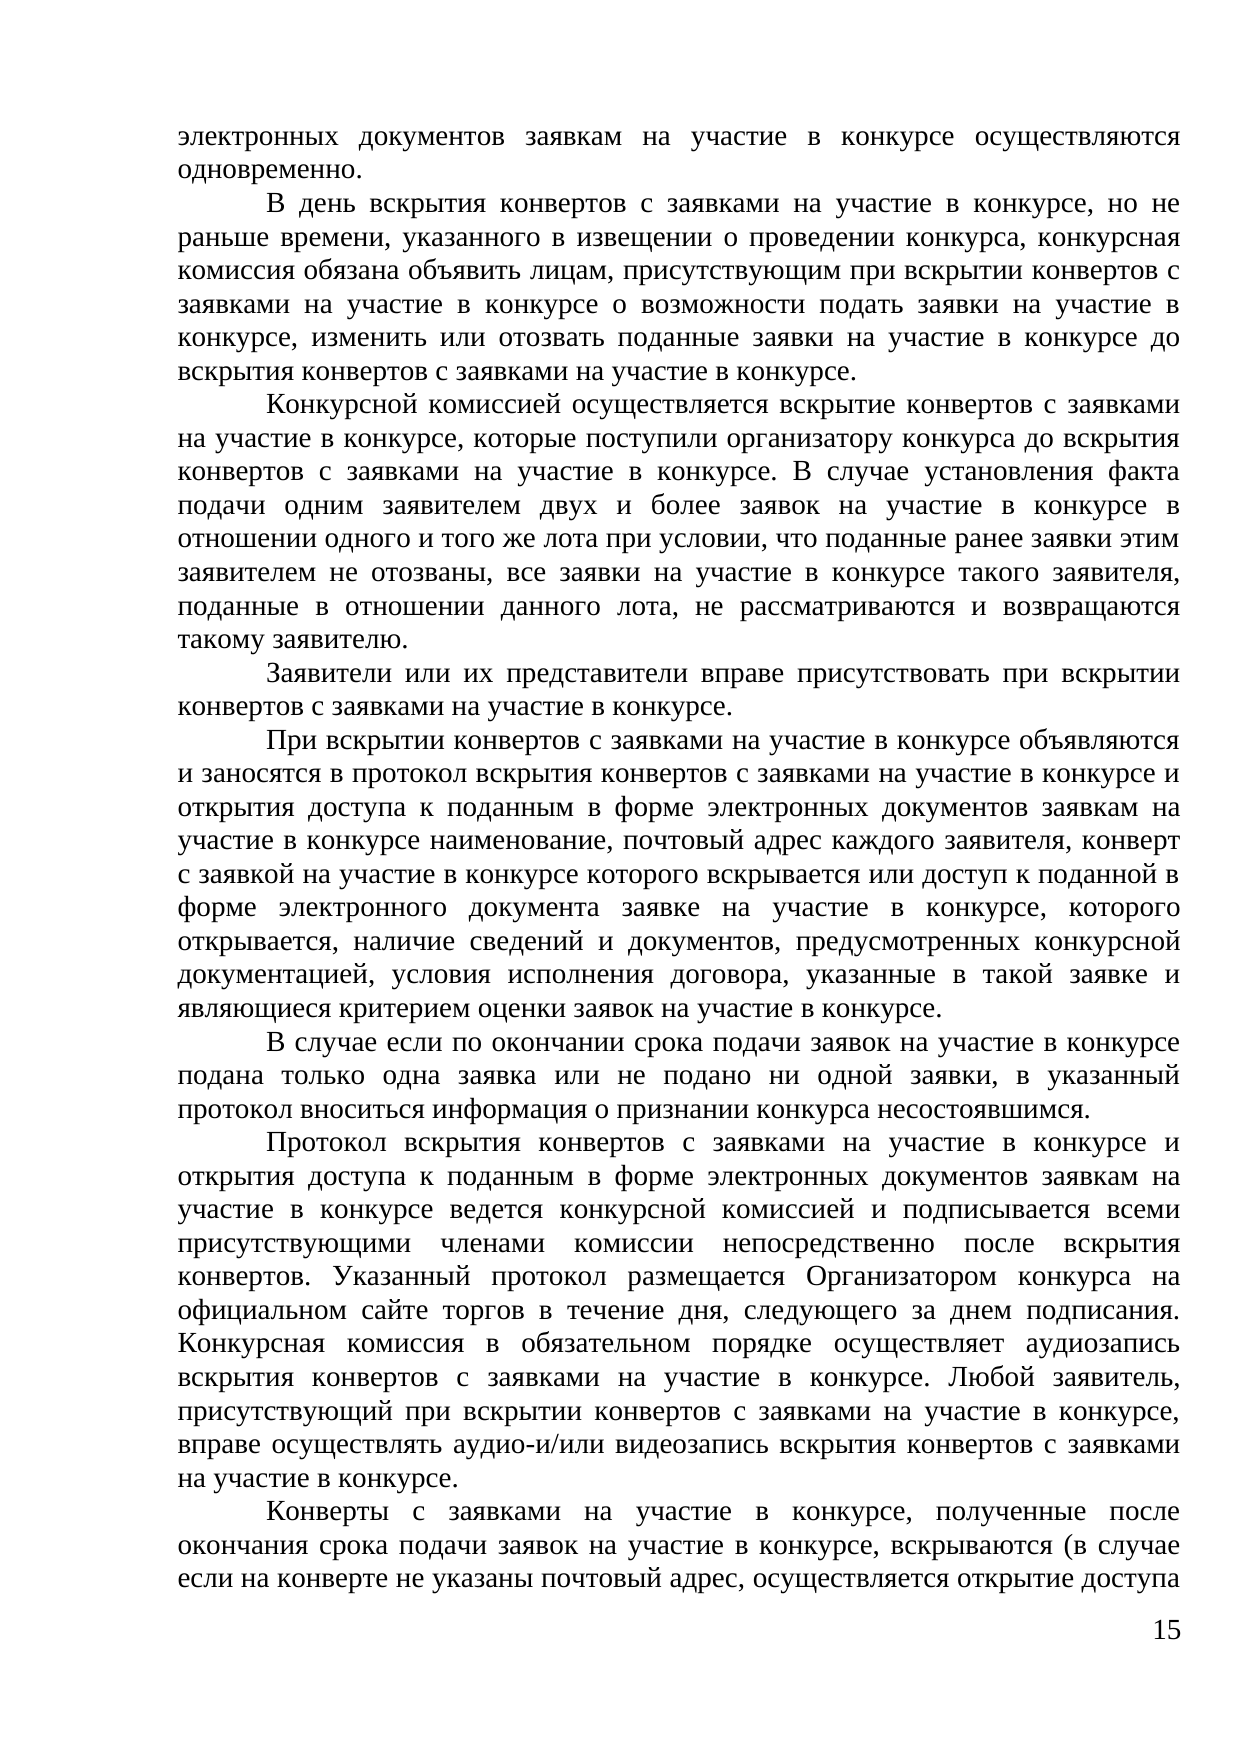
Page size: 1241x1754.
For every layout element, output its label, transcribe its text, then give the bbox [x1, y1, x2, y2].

text Заявители или их представители вправе присутствовать при вскрытии конвертов с заявками на участие в конкурсе. [177, 655, 1181, 722]
text Конкурсной комиссией осуществляется вскрытие конвертов с заявками на участие в конкурсе, которые поступили организатору конкурса до вскрытия конвертов с заявками на участие в конкурсе. В случае установления факта подачи одним заявителем двух и более заявок на участие в конкурсе в отношении одного и того же лота при условии, что поданные ранее заявки этим заявителем не отозваны, все заявки на участие в конкурсе такого заявителя, поданные в отношении данного лота, не рассматриваются и возвращаются такому заявителю. [177, 386, 1181, 655]
text В день вскрытия конвертов с заявками на участие в конкурсе, но не раньше времени, указанного в извещении о проведении конкурса, конкурсная комиссия обязана объявить лицам, присутствующим при вскрытии конвертов с заявками на участие в конкурсе о возможности подать заявки на участие в конкурсе, изменить или отозвать поданные заявки на участие в конкурсе до вскрытия конвертов с заявками на участие в конкурсе. [177, 185, 1181, 386]
text При вскрытии конвертов с заявками на участие в конкурсе объявляются и заносятся в протокол вскрытия конвертов с заявками на участие в конкурсе и открытия доступа к поданным в форме электронных документов заявкам на участие в конкурсе наименование, почтовый адрес каждого заявителя, конверт с заявкой на участие в конкурсе которого вскрывается или доступ к поданной в форме электронного документа заявке на участие в конкурсе, которого открывается, наличие сведений и документов, предусмотренных конкурсной документацией, условия исполнения договора, указанные в такой заявке и являющиеся критерием оценки заявок на участие в конкурсе. [177, 722, 1181, 1024]
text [177, 1493, 1181, 1594]
text Протокол вскрытия конвертов с заявками на участие в конкурсе и открытия доступа к поданным в форме электронных документов заявкам на участие в конкурсе ведется конкурсной комиссией и подписывается всеми присутствующими членами комиссии непосредственно после вскрытия конвертов. Указанный протокол размещается Организатором конкурса на официальном сайте торгов в течение дня, следующего за днем подписания. Конкурсная комиссия в обязательном порядке осуществляет аудиозапись вскрытия конвертов с заявками на участие в конкурсе. Любой заявитель, присутствующий при вскрытии конвертов с заявками на участие в конкурсе, вправе осуществлять аудио-и/или видеозапись вскрытия конвертов с заявками на участие в конкурсе. [177, 1124, 1181, 1493]
text В случае если по окончании срока подачи заявок на участие в конкурсе подана только одна заявка или не подано ни одной заявки, в указанный протокол вноситься информация о признании конкурса несостоявшимся. [177, 1024, 1181, 1124]
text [177, 118, 1181, 185]
